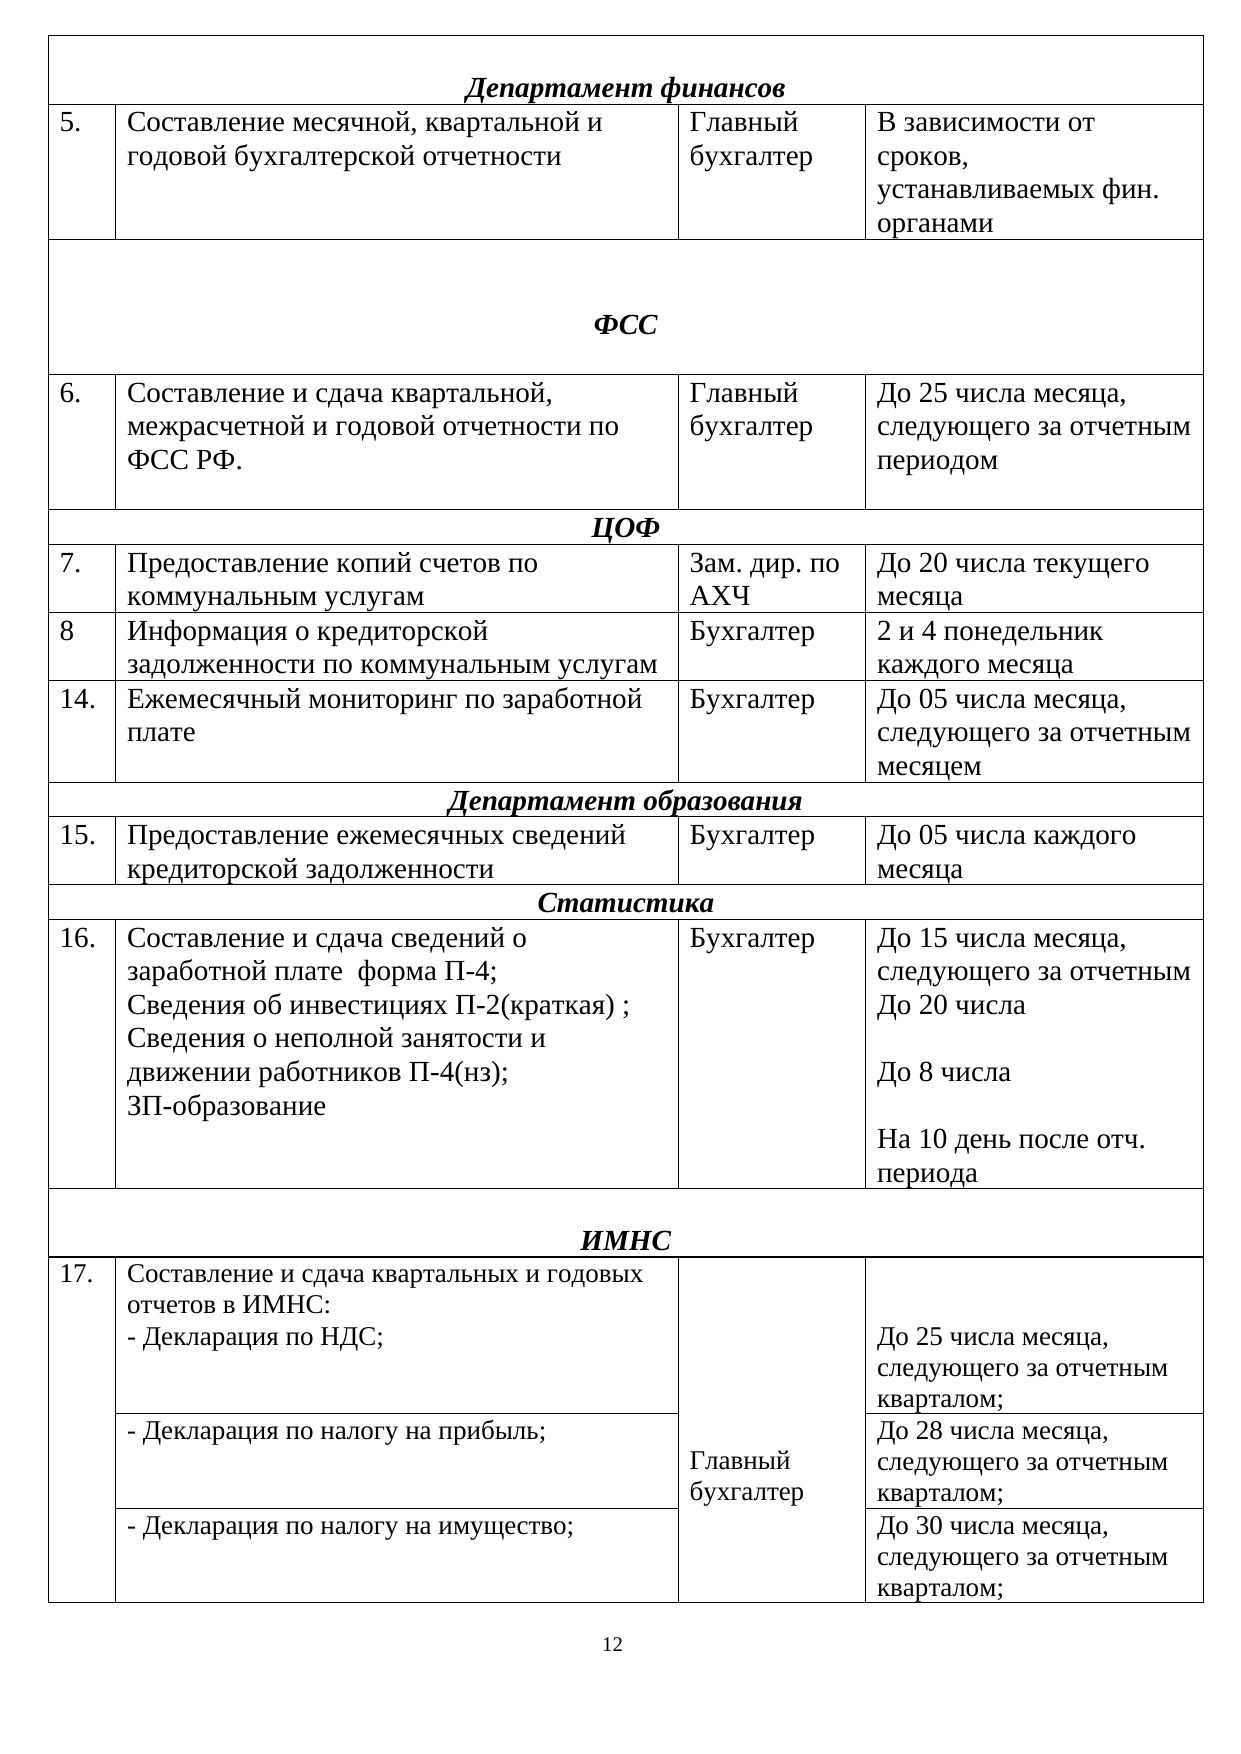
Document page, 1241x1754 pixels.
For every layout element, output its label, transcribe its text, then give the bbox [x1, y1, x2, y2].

table_cell Составление и сдача квартальной, межрасчетной и годовой отчетности по ФСС РФ. [116, 375, 678, 509]
table_cell До 05 числа каждого месяца [866, 817, 1203, 884]
table_cell Предоставление ежемесячных сведений кредиторской задолженности [116, 817, 678, 884]
table_cell До 15 числа месяца, следующего за отчетным До 20 числа До 8 числа На 10 день после отч. периода [866, 920, 1203, 1188]
table_cell До 25 числа месяца, следующего за отчетным кварталом; [866, 1258, 1203, 1413]
table_cell До 05 числа месяца, следующего за отчетным месяцем [866, 681, 1203, 782]
table_cell Департамент образования [49, 783, 1203, 816]
table_cell 6. [49, 375, 115, 509]
table_cell Предоставление копий счетов по коммунальным услугам [116, 545, 678, 612]
table_cell 17. [49, 1258, 115, 1602]
table_cell До 20 числа текущего месяца [866, 545, 1203, 612]
table_cell 2 и 4 понедельник каждого месяца [866, 613, 1203, 680]
table_cell - Декларация по налогу на прибыль; [116, 1414, 678, 1508]
table_cell Зам. дир. по АХЧ [679, 545, 865, 612]
table_cell Информация о кредиторской задолженности по коммунальным услугам [116, 613, 678, 680]
table_cell 7. [49, 545, 115, 612]
table_cell 8 [49, 613, 115, 680]
table_cell Бухгалтер [679, 613, 865, 680]
table_cell 14. [49, 681, 115, 782]
table_cell До 30 числа месяца, следующего за отчетным кварталом; [866, 1509, 1203, 1602]
table_cell Ежемесячный мониторинг по заработной плате [116, 681, 678, 782]
table_cell Составление и сдача сведений о заработной плате форма П-4; Сведения об инвестициях П-2(краткая) ; Сведения о неполной занятости и движении работников П-4(нз); ЗП-образование [116, 920, 678, 1188]
table_cell ИМНС [49, 1189, 1203, 1256]
table_cell - Декларация по налогу на имущество; [116, 1509, 678, 1602]
table_cell Бухгалтер [679, 681, 865, 782]
table_cell Главный бухгалтер [679, 105, 865, 239]
table_cell Бухгалтер [679, 920, 865, 1188]
table_cell ФСС [49, 240, 1203, 374]
table_cell 16. [49, 920, 115, 1188]
table_cell До 25 числа месяца, следующего за отчетным периодом [866, 375, 1203, 509]
table_cell Составление месячной, квартальной и годовой бухгалтерской отчетности [116, 105, 678, 239]
table_cell Статистика [49, 885, 1203, 919]
table_cell В зависимости от сроков, устанавливаемых фин. органами [866, 105, 1203, 239]
table_cell Главный бухгалтер [679, 1258, 865, 1602]
table_cell Бухгалтер [679, 817, 865, 884]
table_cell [49, 36, 1203, 103]
table_cell 15. [49, 817, 115, 884]
table_cell Главный бухгалтер [679, 375, 865, 509]
table_cell 5. [49, 105, 115, 239]
table_cell До 28 числа месяца, следующего за отчетным кварталом; [866, 1414, 1203, 1508]
table_cell Составление и сдача квартальных и годовых отчетов в ИМНС: - Декларация по НДС; [116, 1258, 678, 1413]
table_cell ЦОФ [49, 510, 1203, 544]
